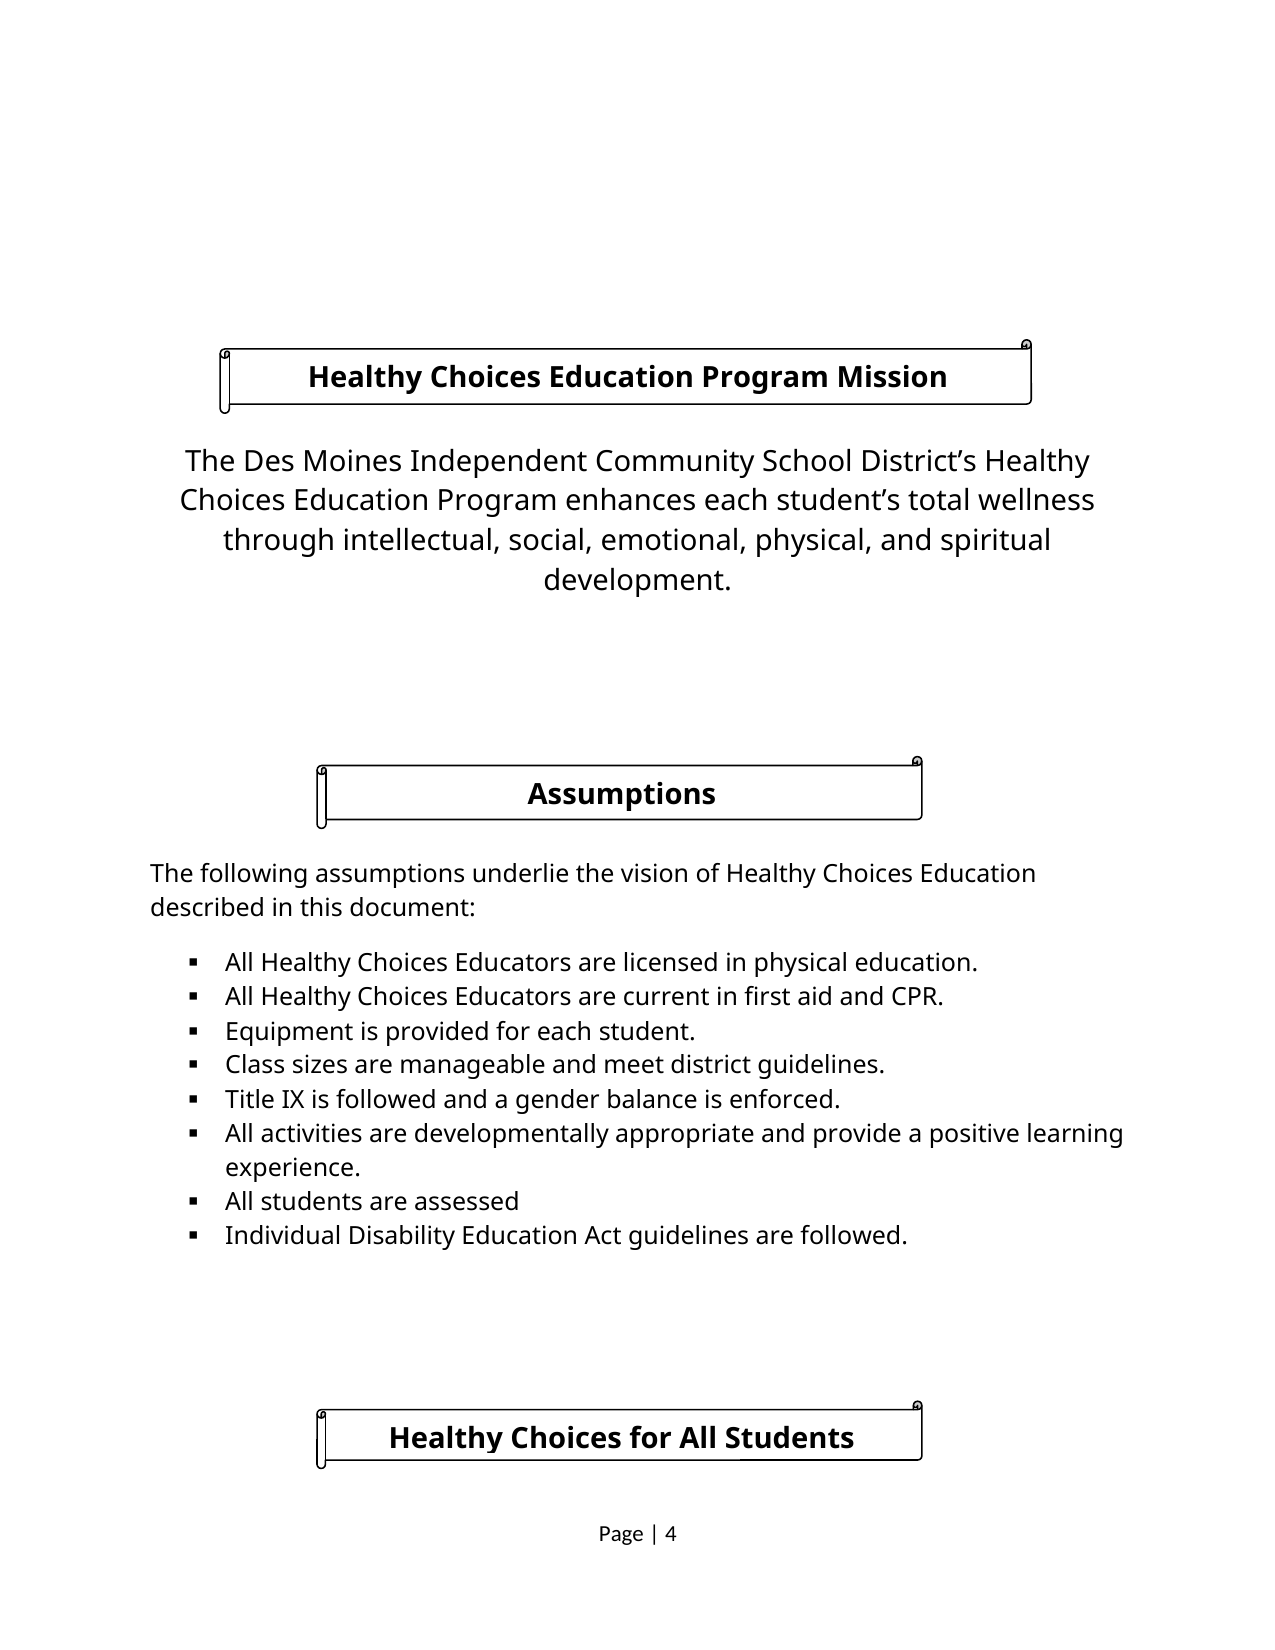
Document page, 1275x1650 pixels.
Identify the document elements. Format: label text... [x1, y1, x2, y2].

list Title IX is followed and a gender balance is enforced. [187, 1081, 1125, 1115]
list Class sizes are manageable and meet district guidelines. [187, 1047, 1125, 1081]
list All Healthy Choices Educators are current in first aid and CPR. [187, 979, 1125, 1013]
list Equipment is provided for each student. [187, 1013, 1125, 1047]
list All activities are developmentally appropriate and provide a positive learning experience. [187, 1115, 1125, 1183]
list All students are assessed [187, 1183, 1125, 1217]
list All Healthy Choices Educators are licensed in physical education. [187, 945, 1125, 979]
text The following assumptions underlie the vision of Healthy Choices Education described in this document: [150, 856, 1125, 924]
list Individual Disability Education Act guidelines are followed. [187, 1217, 1125, 1252]
text The Des Moines Independent Community School District’s Healthy Choices Education Program enhances each student’s total wellness through intellectual, social, emotional, physical, and spiritual development. [150, 440, 1125, 599]
